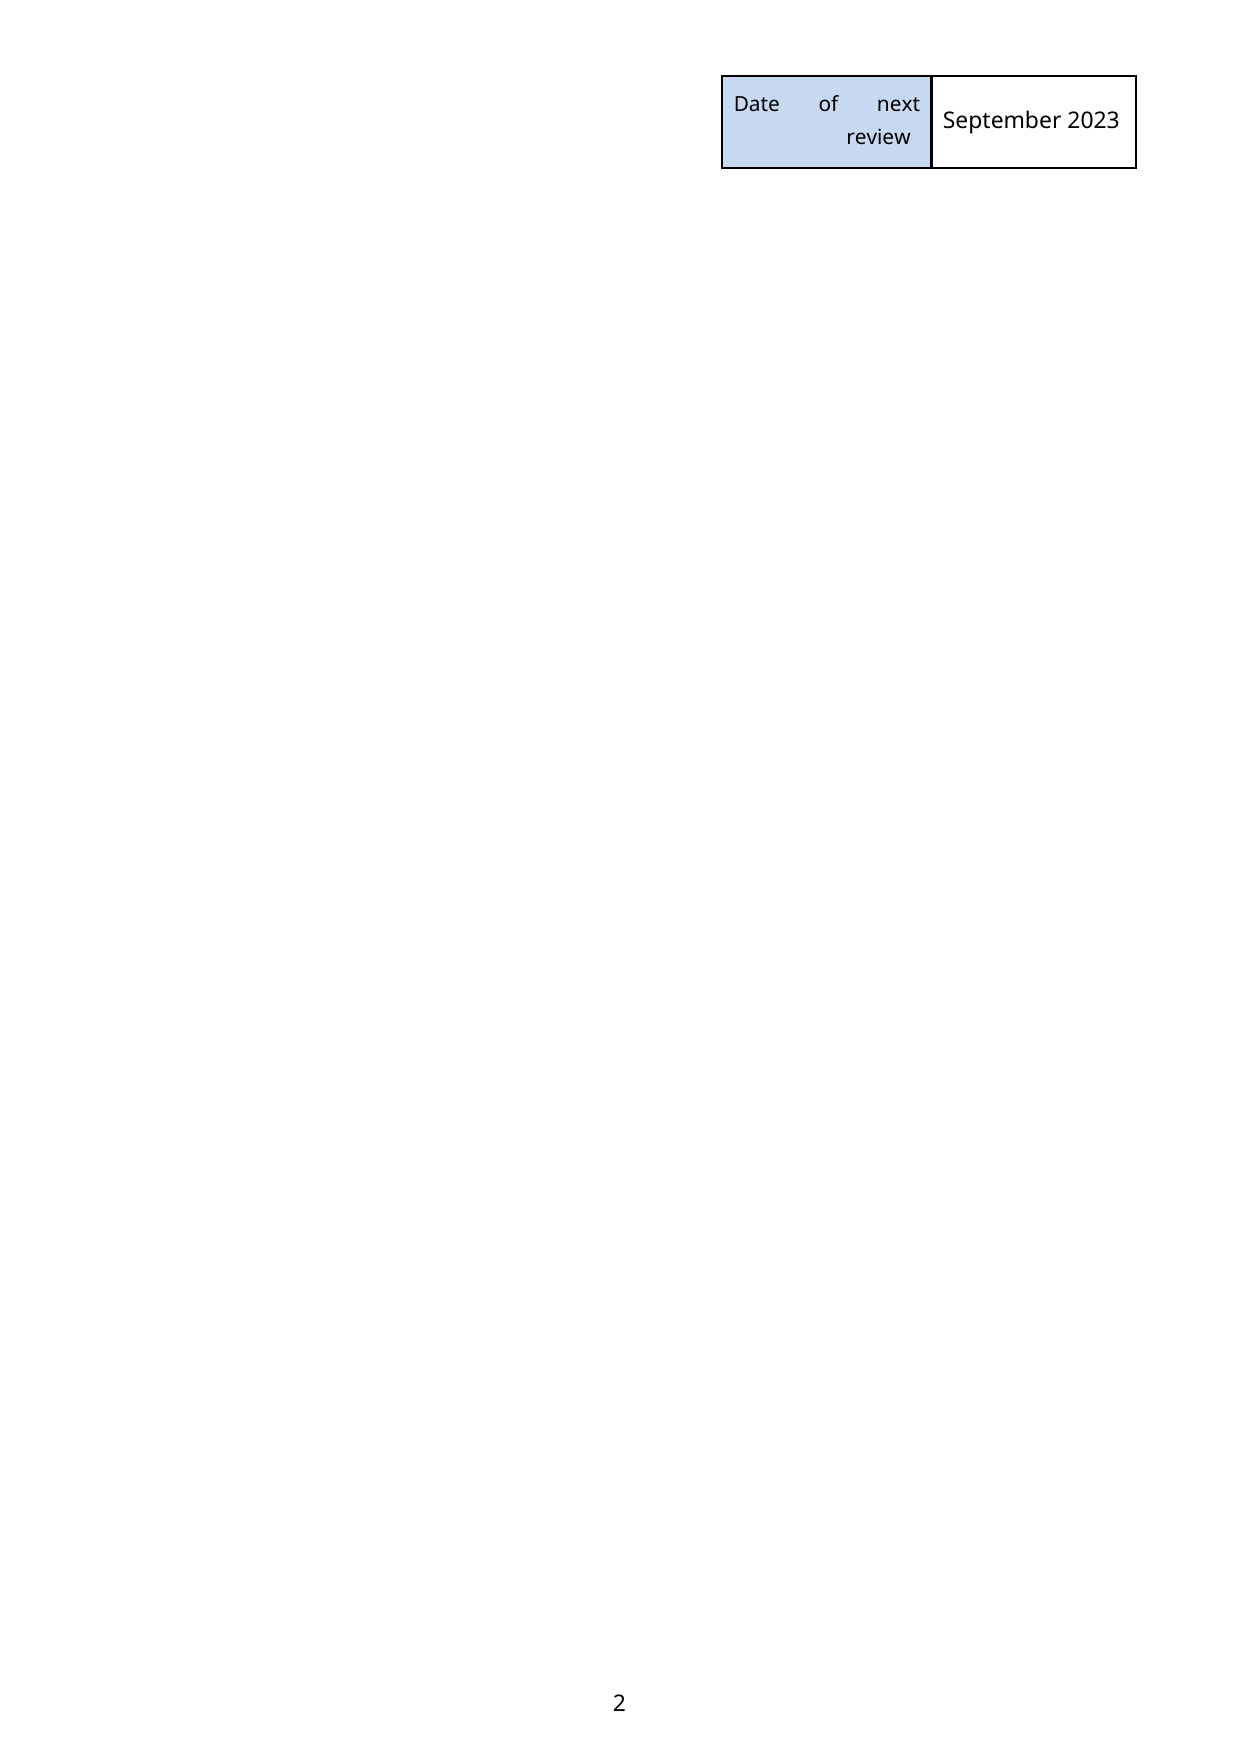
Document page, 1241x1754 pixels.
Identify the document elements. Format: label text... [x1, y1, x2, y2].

table_cell Date of next review [723, 77, 930, 167]
table_cell September 2023 [933, 77, 1135, 167]
